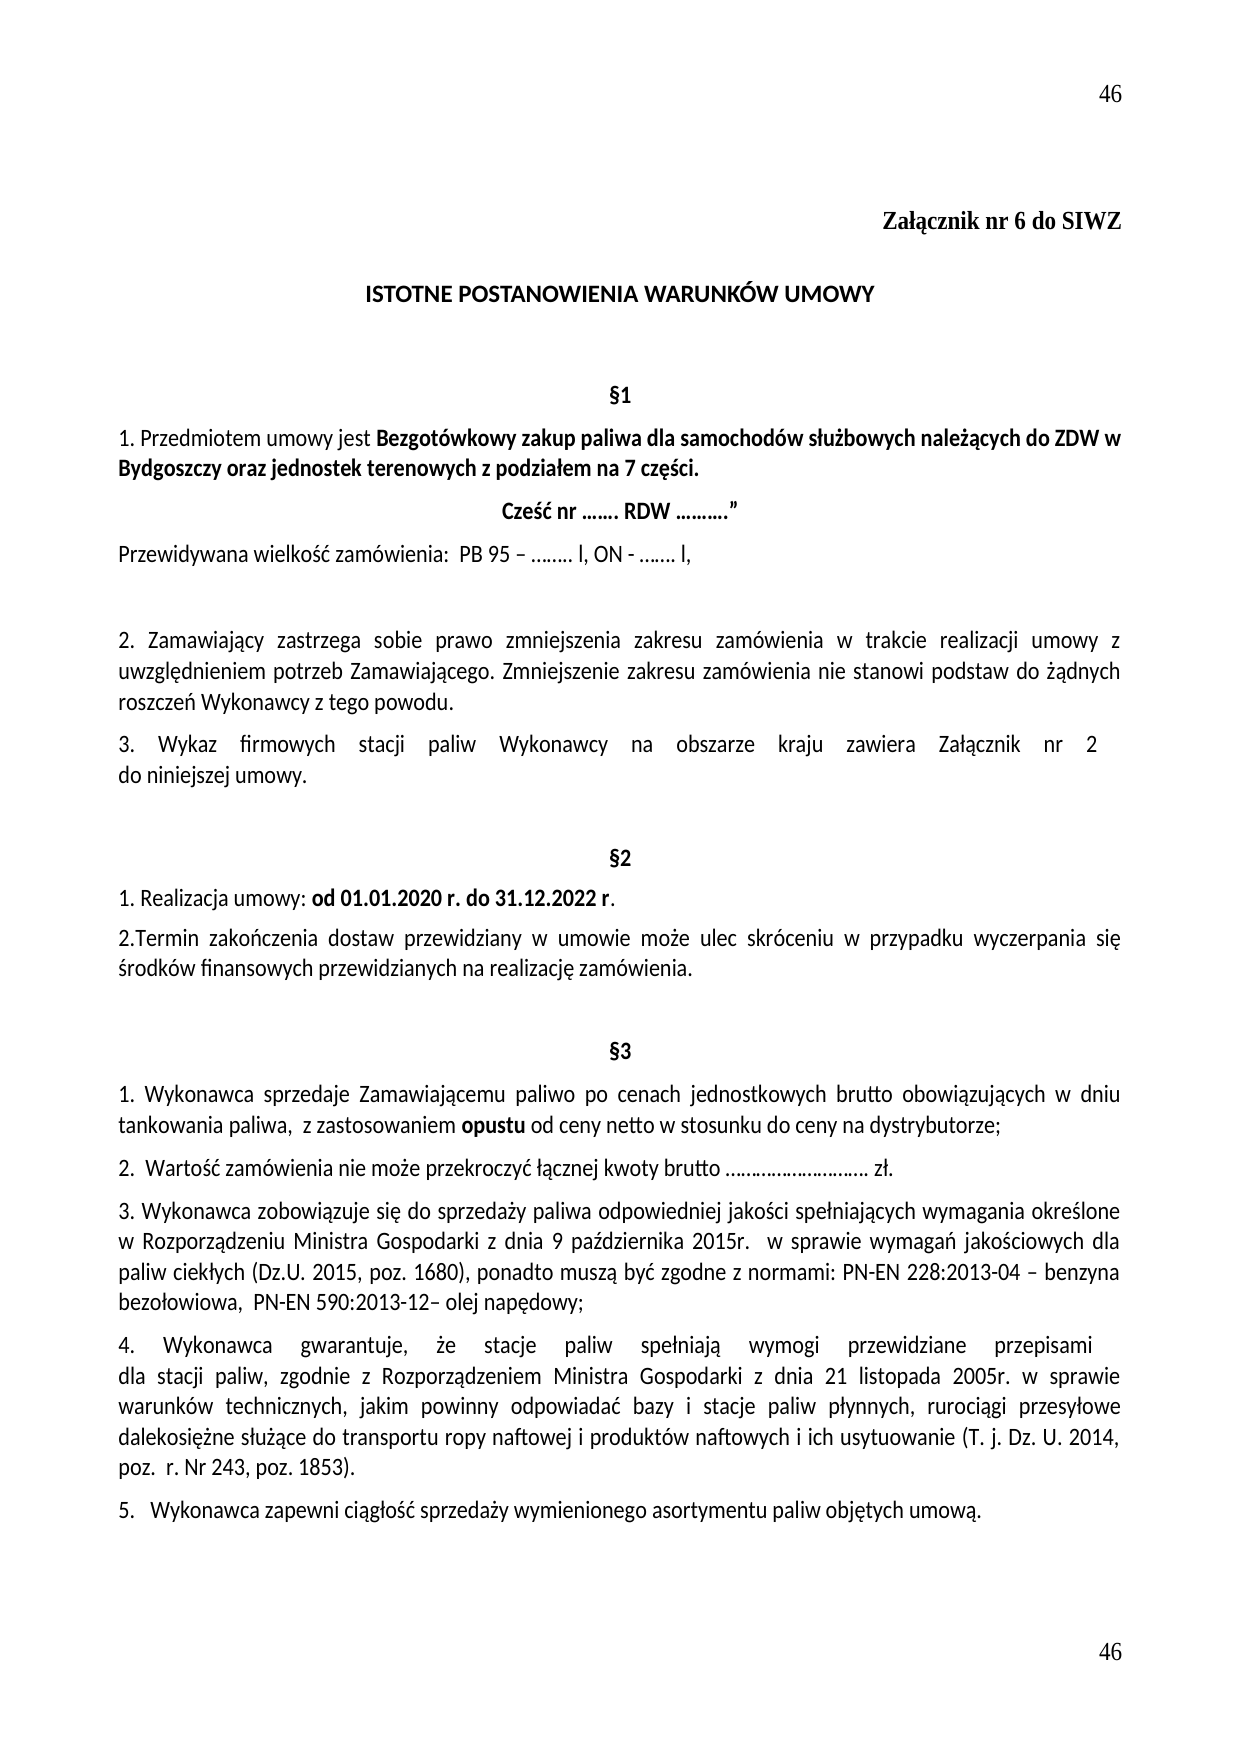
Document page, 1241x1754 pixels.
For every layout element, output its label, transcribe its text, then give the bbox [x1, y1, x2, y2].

text 1. Wykonawca sprzedaje Zamawiającemu paliwo po cenach jednostkowych brutto obowiązujących w dniu tankowania paliwa, z zastosowaniem opustu od ceny netto w stosunku do ceny na dystrybutorze; [118, 1078, 1122, 1139]
text 2. Wartość zamówienia nie może przekroczyć łącznej kwoty brutto ………………………. zł. [118, 1152, 1122, 1182]
text 4. Wykonawca gwarantuje, że stacje paliw spełniają wymogi przewidziane przepisami dla stacji paliw, zgodnie z Rozporządzeniem Ministra Gospodarki z dnia 21 listopada 2005r. w sprawie warunków technicznych, jakim powinny odpowiadać bazy i stacje paliw płynnych, rurociągi przesyłowe dalekosiężne służące do transportu ropy naftowej i produktów naftowych i ich usytuowanie (T. j. Dz. U. 2014, poz. r. Nr 243, poz. 1853). [118, 1329, 1122, 1482]
text 3. Wykonawca zobowiązuje się do sprzedaży paliwa odpowiedniej jakości spełniających wymagania określone w Rozporządzeniu Ministra Gospodarki z dnia 9 października 2015r. w sprawie wymagań jakościowych dla paliw ciekłych (Dz.U. 2015, poz. 1680), ponadto muszą być zgodne z normami: PN-EN 228:2013-04 – benzyna bezołowiowa, PN-EN 590:2013-12– olej napędowy; [118, 1195, 1122, 1317]
text §3 [118, 1035, 1122, 1066]
text 1. Przedmiotem umowy jest Bezgotówkowy zakup paliwa dla samochodów służbowych należących do ZDW w Bydgoszczy oraz jednostek terenowych z podziałem na 7 części. [118, 422, 1122, 483]
text Cześć nr ……. RDW ……….” [118, 496, 1122, 526]
text 1. Realizacja umowy: od 01.01.2020 r. do 31.12.2022 r. [118, 882, 1122, 912]
text §2 [118, 842, 1122, 873]
text 5. Wykonawca zapewni ciągłość sprzedaży wymienionego asortymentu paliw objętych umową. [118, 1494, 1122, 1525]
text Załącznik nr 6 do SIWZ [118, 195, 1122, 235]
text 3. Wykaz firmowych stacji paliw Wykonawcy na obszarze kraju zawiera Załącznik nr 2 do niniejszej umowy. [118, 729, 1122, 790]
text Przewidywana wielkość zamówienia: PB 95 – …….. l, ON - ……. l, [118, 538, 1122, 569]
text 2. Zamawiający zastrzega sobie prawo zmniejszenia zakresu zamówienia w trakcie realizacji umowy z uwzględnieniem potrzeb Zamawiającego. Zmniejszenie zakresu zamówienia nie stanowi podstaw do żądnych roszczeń Wykonawcy z tego powodu. [118, 624, 1122, 716]
text ISTOTNE POSTANOWIENIA WARUNKÓW UMOWY [118, 278, 1122, 309]
text 2.Termin zakończenia dostaw przewidziany w umowie może ulec skróceniu w przypadku wyczerpania się środków finansowych przewidzianych na realizację zamówienia. [118, 922, 1122, 983]
text §1 [118, 379, 1122, 409]
